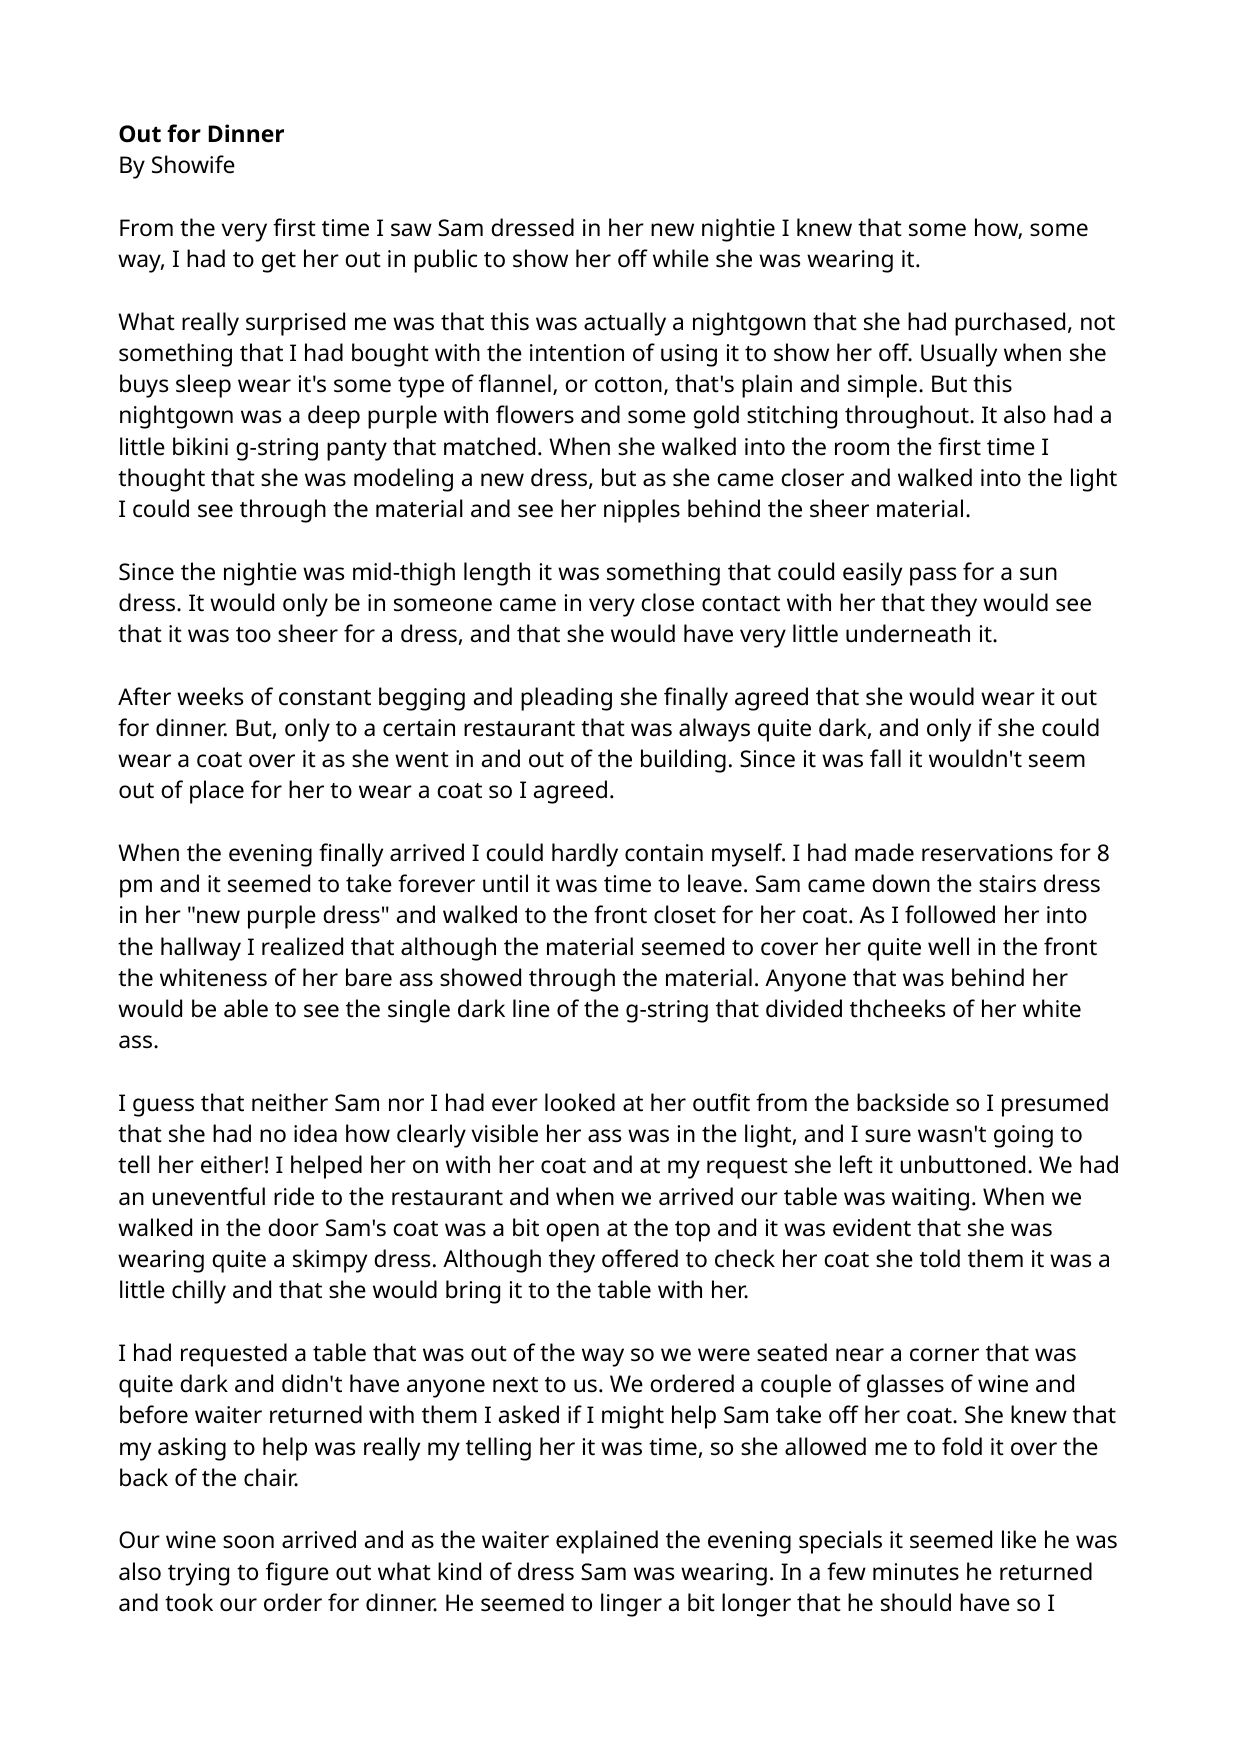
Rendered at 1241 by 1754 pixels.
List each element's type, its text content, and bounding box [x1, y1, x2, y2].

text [118, 149, 1122, 1618]
text Out for Dinner [118, 118, 1122, 149]
